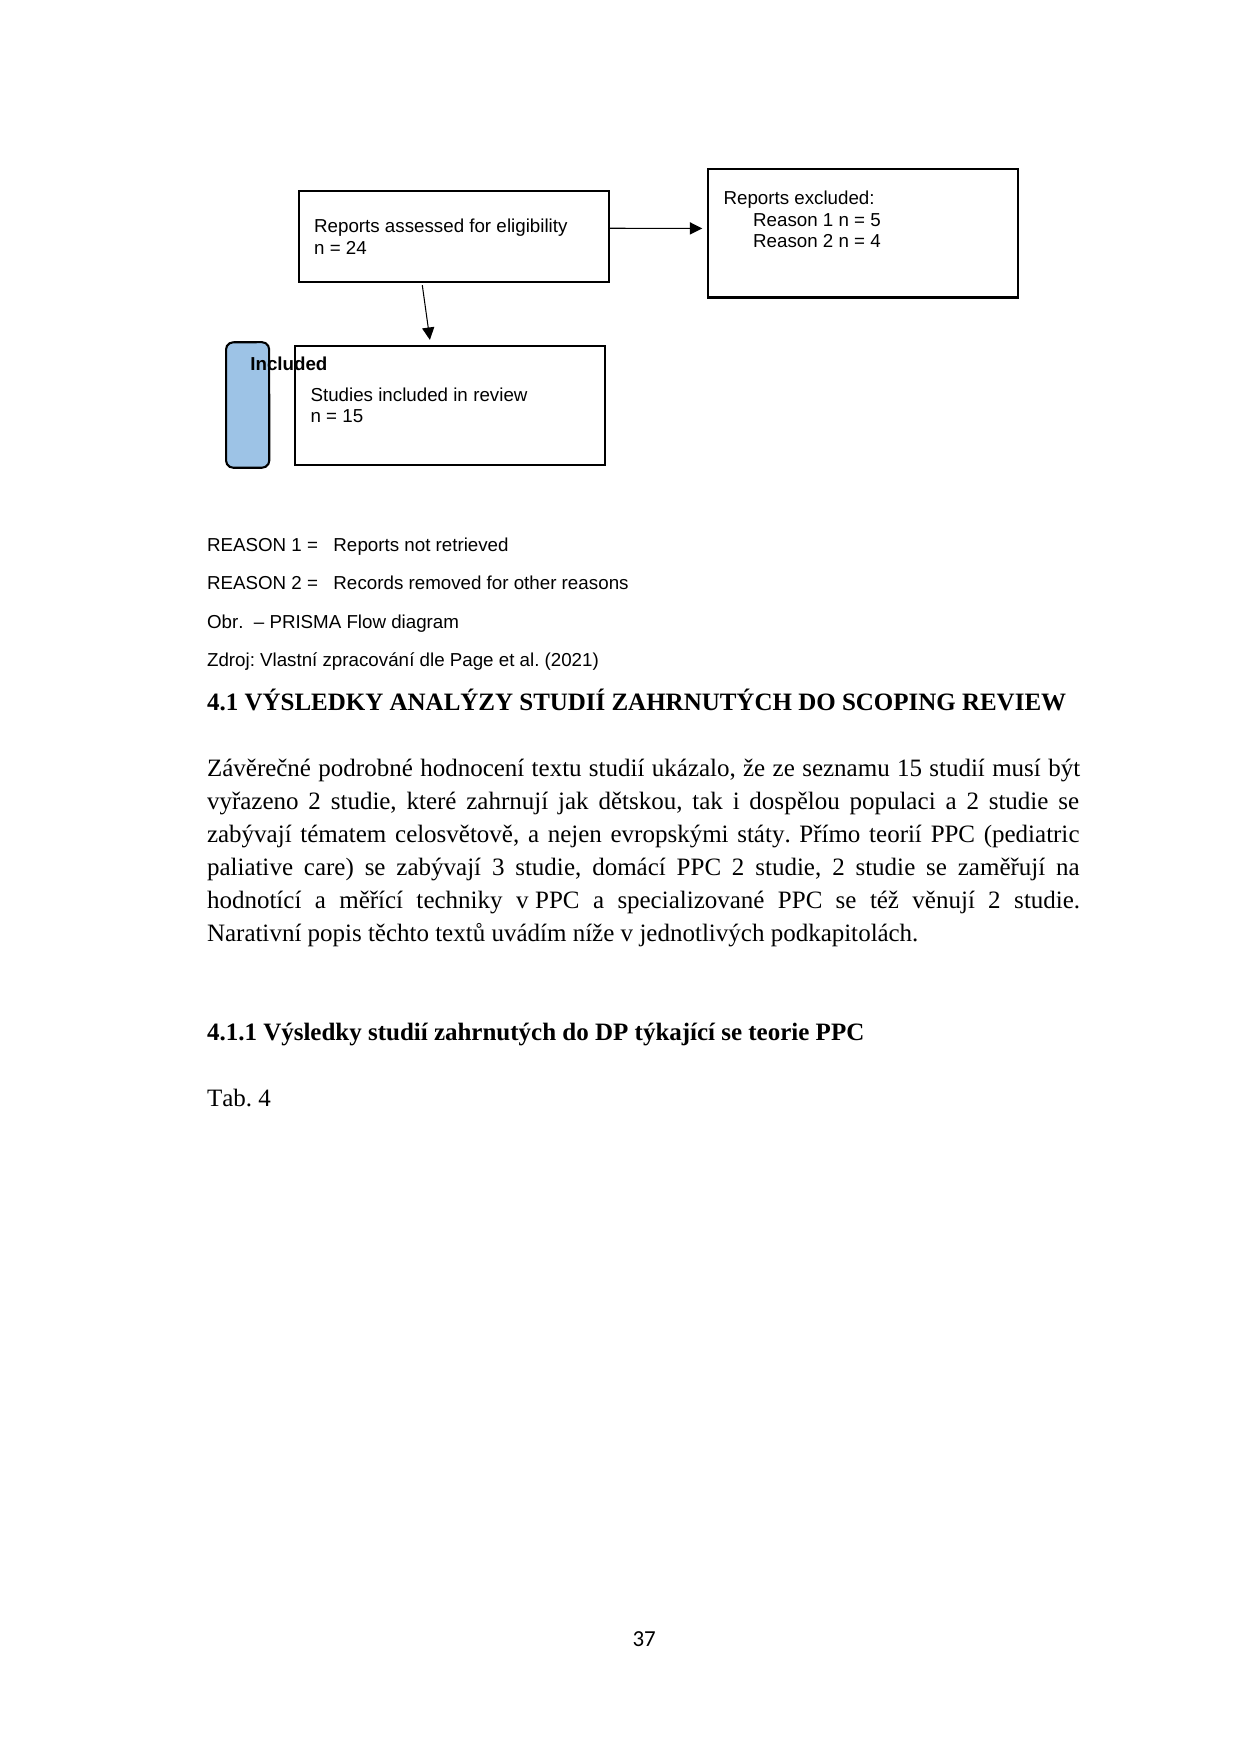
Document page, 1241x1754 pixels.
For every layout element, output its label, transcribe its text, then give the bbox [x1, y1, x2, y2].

text Tab. 4 [207, 1083, 1081, 1112]
text Závěrečné podrobné hodnocení textu studií ukázalo, že ze seznamu 15 studií musí být vyřazeno 2 studie, které zahrnují jak dětskou, tak i dospělou populaci a 2 studie se zabývají tématem celosvětově, a nejen evropskými státy. Přímo teorií PPC (pediatric paliative care) se zabývají 3 studie, domácí PPC 2 studie, 2 studie se zaměřují na hodnotící a měřící techniky v PPC a specializované PPC se též věnují 2 studie. Narativní popis těchto textů uvádím níže v jednotlivých podkapitolách. [207, 753, 1081, 947]
text Zdroj: Vlastní zpracování dle Page et al. (2021) [207, 649, 1081, 670]
text 4.1.1 Výsledky studií zahrnutých do DP týkající se teorie PPC [207, 1017, 1081, 1046]
text REASON 1 = Reports not retrieved [207, 534, 1081, 556]
text Obr. – PRISMA Flow diagram [207, 610, 1081, 632]
text REASON 2 = Records removed for other reasons [207, 572, 1081, 594]
text 4.1 VÝSLEDKY ANALÝZY STUDIÍ ZAHRNUTÝCH DO SCOPING REVIEW [207, 687, 1081, 716]
